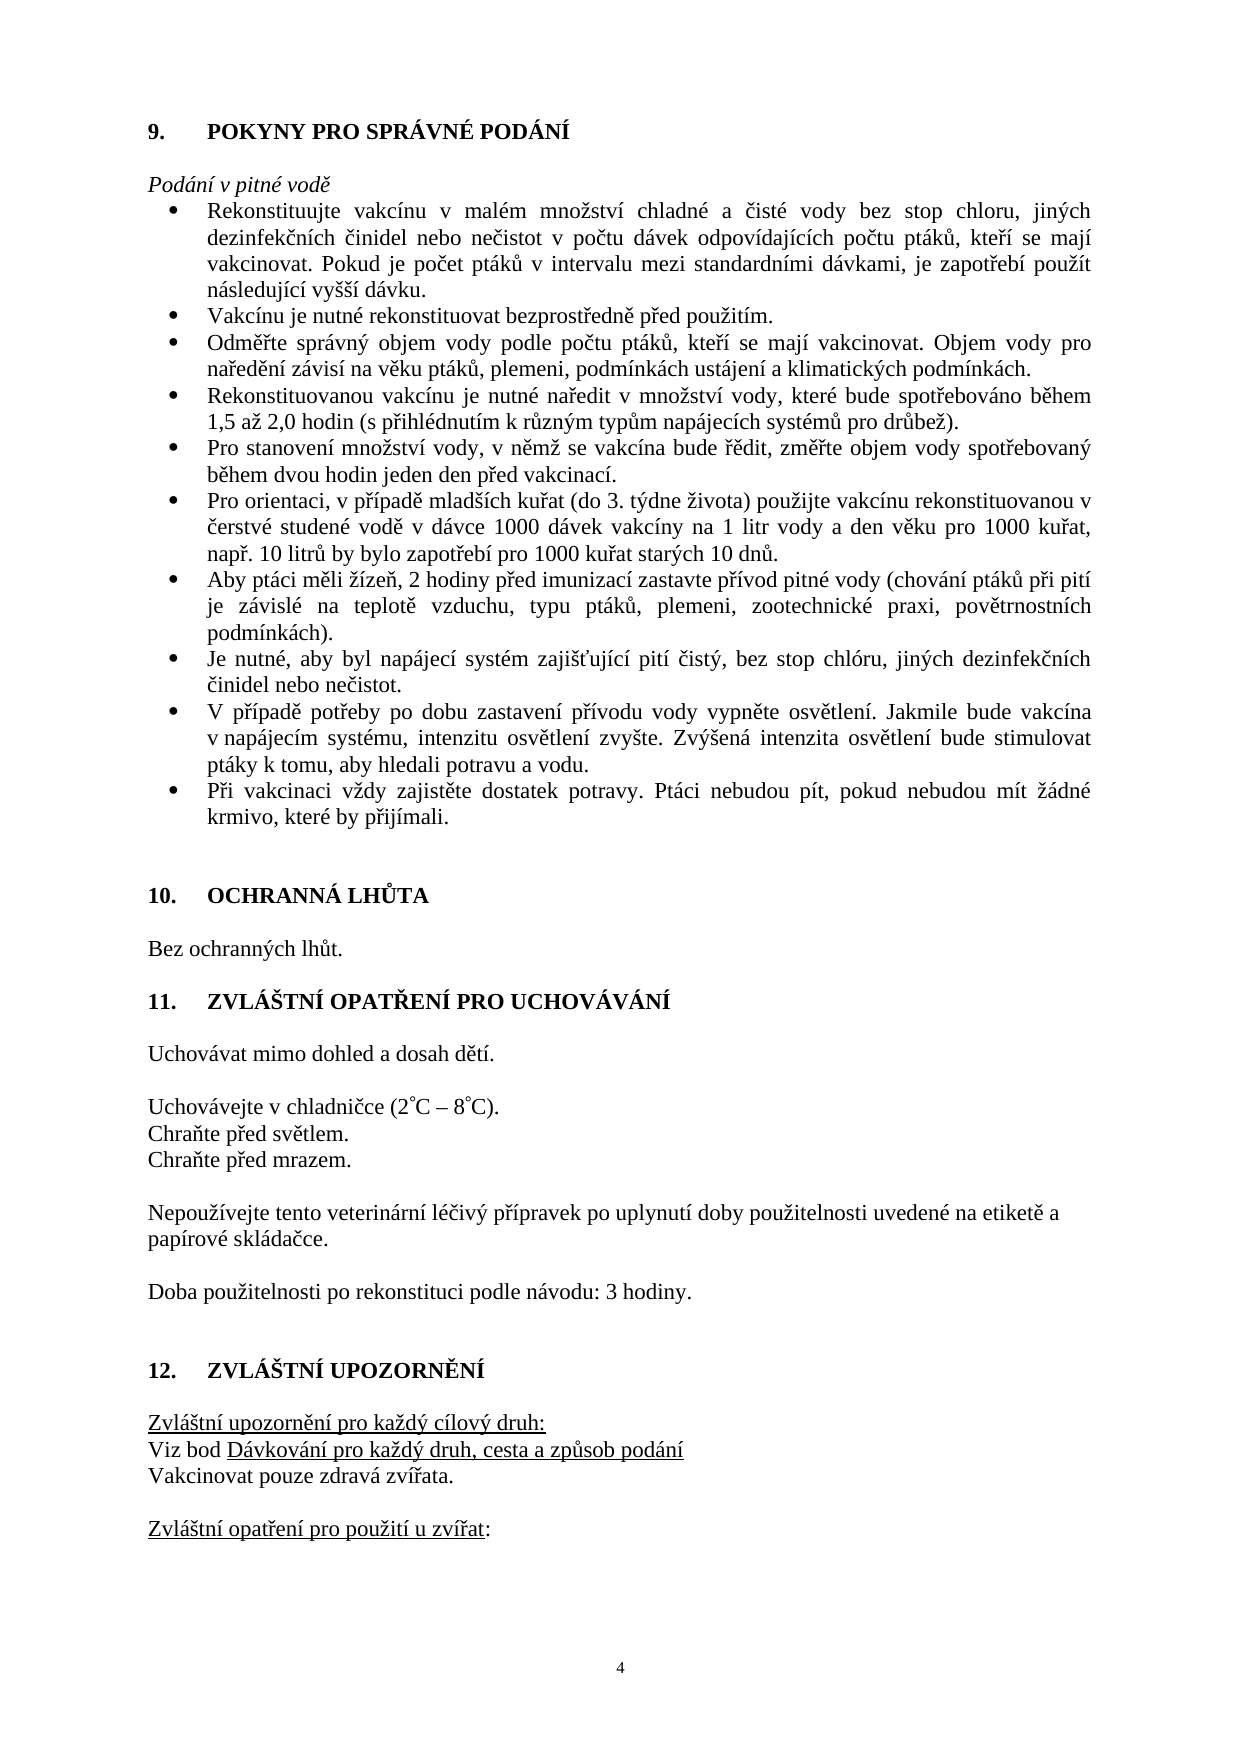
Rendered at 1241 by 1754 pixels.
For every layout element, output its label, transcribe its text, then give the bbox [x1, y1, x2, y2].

list Rekonstituujte vakcínu v malém množství chladné a čisté vody bez stop chloru, jiných dezinfekčních činidel nebo nečistot v počtu dávek odpovídajících počtu ptáků, kteří se mají vakcinovat. Pokud je počet ptáků v intervalu mezi standardními dávkami, je zapotřebí použít následující vyšší dávku. [169, 197, 1092, 303]
list Pro orientaci, v případě mladších kuřat (do 3. týdne života) použijte vakcínu rekonstituovanou v čerstvé studené vodě v dávce 1000 dávek vakcíny na 1 litr vody a den věku pro 1000 kuřat, např. 10 litrů by bylo zapotřebí pro 1000 kuřat starých 10 dnů. [169, 487, 1092, 566]
list Při vakcinaci vždy zajistěte dostatek potravy. Ptáci nebudou pít, pokud nebudou mít žádné krmivo, které by přijímali. [169, 777, 1092, 830]
text Doba použitelnosti po rekonstituci podle návodu: 3 hodiny. [148, 1278, 1092, 1304]
text Zvláštní upozornění pro každý cílový druh: [148, 1409, 1092, 1436]
list Je nutné, aby byl napájecí systém zajišťující pití čistý, bez stop chlóru, jiných dezinfekčních činidel nebo nečistot. [169, 645, 1092, 698]
text Viz bod Dávkování pro každý druh, cesta a způsob podání [148, 1436, 1092, 1462]
text 11. ZVLÁŠTNÍ OPATŘENÍ PRO UCHOVÁVÁNÍ [148, 988, 1092, 1014]
text Zvláštní opatření pro použití u zvířat: [148, 1515, 1092, 1541]
list Aby ptáci měli žízeň, 2 hodiny před imunizací zastavte přívod pitné vody (chování ptáků při pití je závislé na teplotě vzduchu, typu ptáků, plemeni, zootechnické praxi, povětrnostních podmínkách). [169, 566, 1092, 645]
text Chraňte před světlem. [148, 1119, 1092, 1146]
list Odměřte správný objem vody podle počtu ptáků, kteří se mají vakcinovat. Objem vody pro naředění závisí na věku ptáků, plemeni, podmínkách ustájení a klimatických podmínkách. [169, 329, 1092, 382]
text 10. OCHRANNÁ LHŮTA [148, 882, 1092, 909]
list Pro stanovení množství vody, v němž se vakcína bude řědit, změřte objem vody spotřebovaný během dvou hodin jeden den před vakcinací. [169, 434, 1092, 487]
list Uchovávat mimo dohled a dosah dětí. [148, 1041, 1092, 1067]
list V případě potřeby po dobu zastavení přívodu vody vypněte osvětlení. Jakmile bude vakcína v napájecím systému, intenzitu osvětlení zvyšte. Zvýšená intenzita osvětlení bude stimulovat ptáky k tomu, aby hledali potravu a vodu. [169, 698, 1092, 777]
list Vakcínu je nutné rekonstituovat bezprostředně před použitím. [169, 303, 1092, 329]
text 9. POKYNY PRO SPRÁVNÉ PODÁNÍ [148, 118, 1092, 144]
text Bez ochranných lhůt. [148, 935, 1092, 961]
text 12. ZVLÁŠTNÍ UPOZORNĚNÍ [148, 1357, 1092, 1383]
list Nepoužívejte tento veterinární léčivý přípravek po uplynutí doby použitelnosti uvedené na etiketě a papírové skládačce. [148, 1199, 1092, 1251]
list Rekonstituovanou vakcínu je nutné naředit v množství vody, které bude spotřebováno během 1,5 až 2,0 hodin (s přihlédnutím k různým typům napájecích systémů pro drůbež). [169, 382, 1092, 434]
text Chraňte před mrazem. [148, 1146, 1092, 1172]
text Podání v pitné vodě [148, 171, 1092, 197]
text Uchovávejte v chladničce (2C – 8C). [148, 1093, 1092, 1119]
text Vakcinovat pouze zdravá zvířata. [148, 1462, 1092, 1488]
